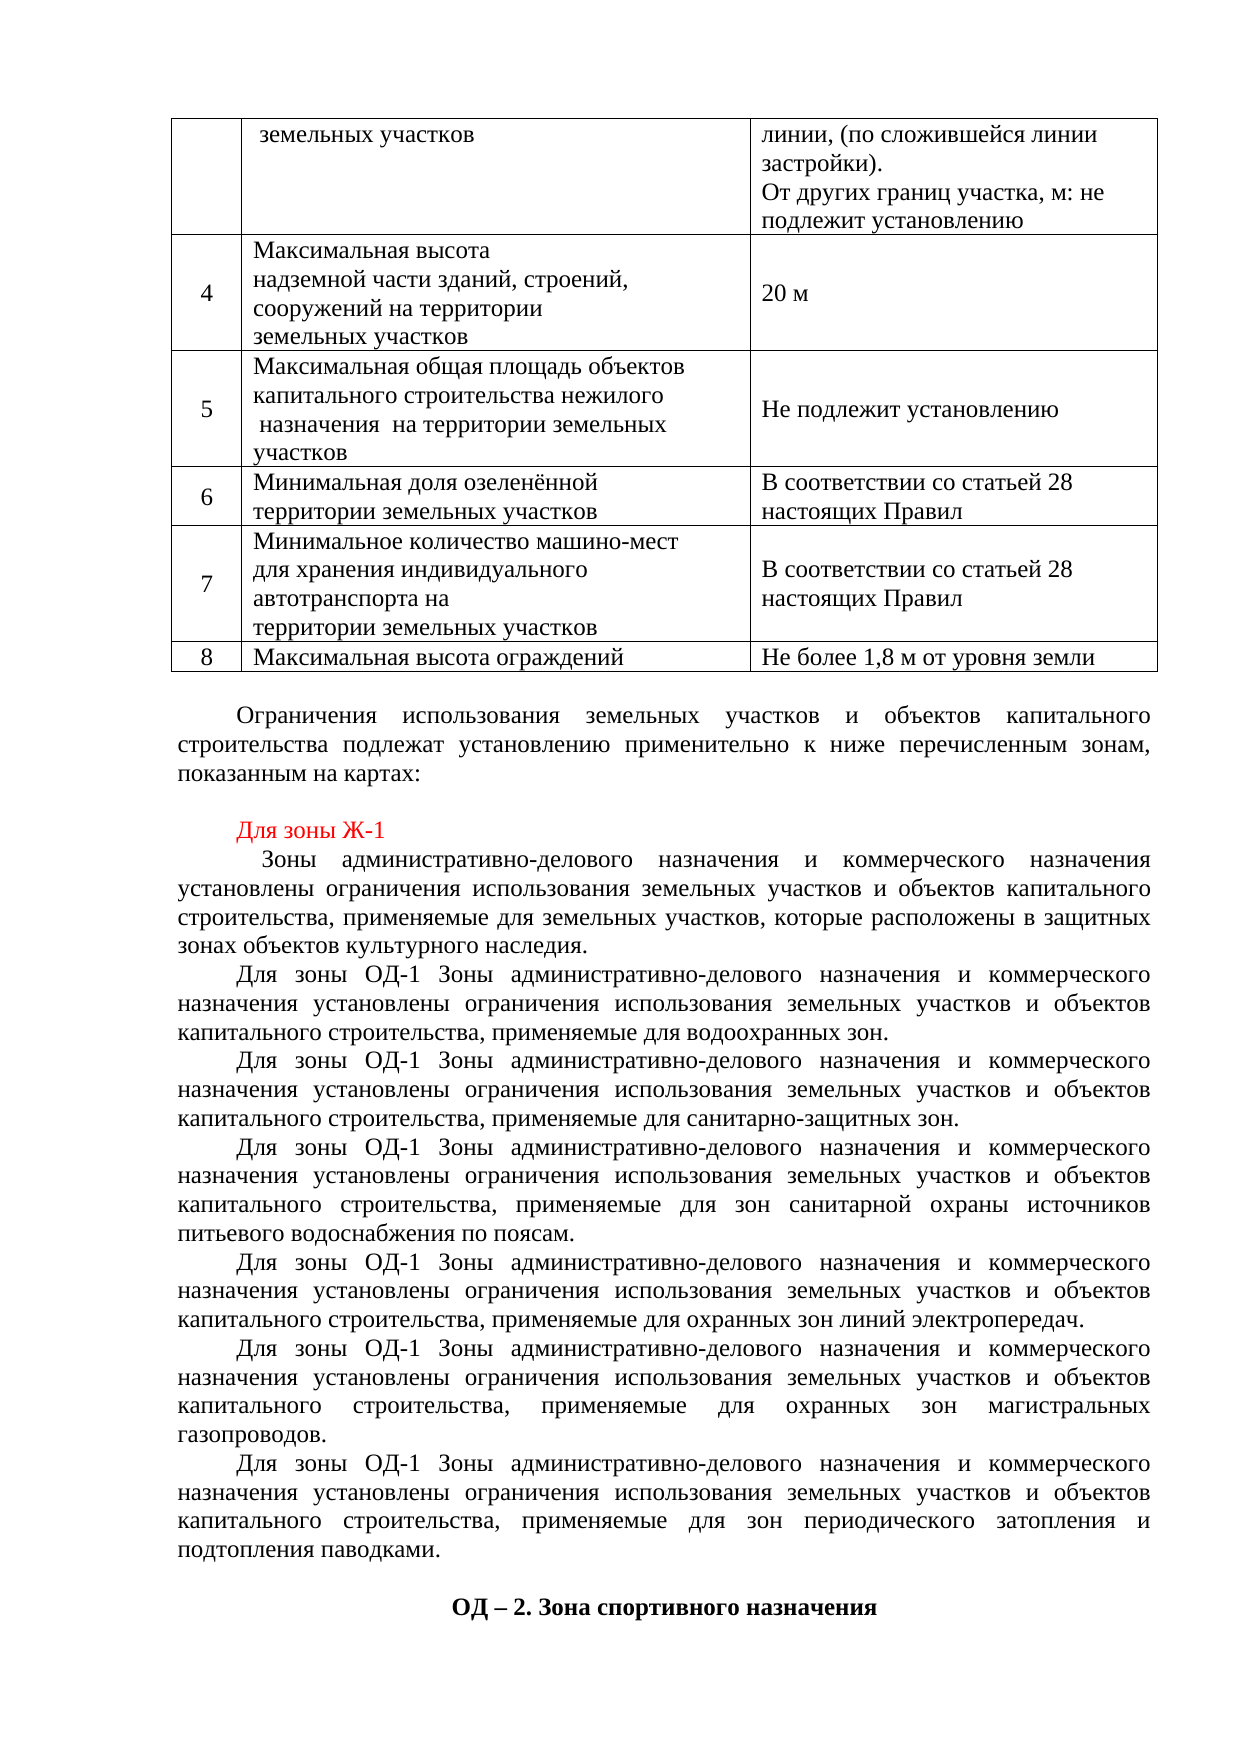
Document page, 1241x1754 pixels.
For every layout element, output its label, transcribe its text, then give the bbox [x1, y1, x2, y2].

table_cell Минимальное количество машино-мест для хранения индивидуального автотранспорта на территории земельных участков [242, 526, 750, 641]
table_cell 7 [172, 526, 241, 641]
text Зоны административно-делового назначения и коммерческого назначения установлены ограничения использования земельных участков и объектов капитального строительства, применяемые для земельных участков, которые расположены в защитных зонах объектов культурного наследия. [177, 844, 1152, 959]
table_cell 5 [172, 351, 241, 466]
text Для зоны ОД-1 Зоны административно-делового назначения и коммерческого назначения установлены ограничения использования земельных участков и объектов капитального строительства, применяемые для зон периодического затопления и подтопления паводками. [177, 1448, 1152, 1563]
table_cell В соответствии со статьей 28 настоящих Правил [751, 526, 1157, 641]
text Для зоны ОД-1 Зоны административно-делового назначения и коммерческого назначения установлены ограничения использования земельных участков и объектов капитального строительства, применяемые для охранных зон магистральных газопроводов. [177, 1333, 1152, 1448]
table_cell 6 [172, 467, 241, 525]
text Для зоны Ж-1 [177, 815, 1152, 844]
table_cell 20 м [751, 235, 1157, 350]
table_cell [751, 119, 1157, 234]
table_cell Не более 1,8 м от уровня земли [751, 642, 1157, 671]
text ОД – 2. Зона спортивного назначения [177, 1592, 1152, 1620]
table_cell 4 [172, 235, 241, 350]
table_cell 3 [172, 119, 241, 234]
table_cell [242, 119, 750, 234]
table_cell Максимальная высота ограждений [242, 642, 750, 671]
table_cell 8 [172, 642, 241, 671]
text Ограничения использования земельных участков и объектов капитального строительства подлежат установлению применительно к ниже перечисленным зонам, показанным на картах: [177, 700, 1152, 787]
table_cell Максимальная общая площадь объектов капитального строительства нежилого назначения на территории земельных участков [242, 351, 750, 466]
table_cell Минимальная доля озеленённой территории земельных участков [242, 467, 750, 525]
text Для зоны ОД-1 Зоны административно-делового назначения и коммерческого назначения установлены ограничения использования земельных участков и объектов капитального строительства, применяемые для охранных зон линий электропередач. [177, 1247, 1152, 1333]
text Для зоны ОД-1 Зоны административно-делового назначения и коммерческого назначения установлены ограничения использования земельных участков и объектов капитального строительства, применяемые для водоохранных зон. [177, 959, 1152, 1045]
table_cell В соответствии со статьей 28 настоящих Правил [751, 467, 1157, 525]
table_cell Максимальная высота надземной части зданий, строений, сооружений на территории земельных участков [242, 235, 750, 350]
text Для зоны ОД-1 Зоны административно-делового назначения и коммерческого назначения установлены ограничения использования земельных участков и объектов капитального строительства, применяемые для зон санитарной охраны источников питьевого водоснабжения по поясам. [177, 1132, 1152, 1247]
text Для зоны ОД-1 Зоны административно-делового назначения и коммерческого назначения установлены ограничения использования земельных участков и объектов капитального строительства, применяемые для санитарно-защитных зон. [177, 1045, 1152, 1132]
table_cell Не подлежит установлению [751, 351, 1157, 466]
